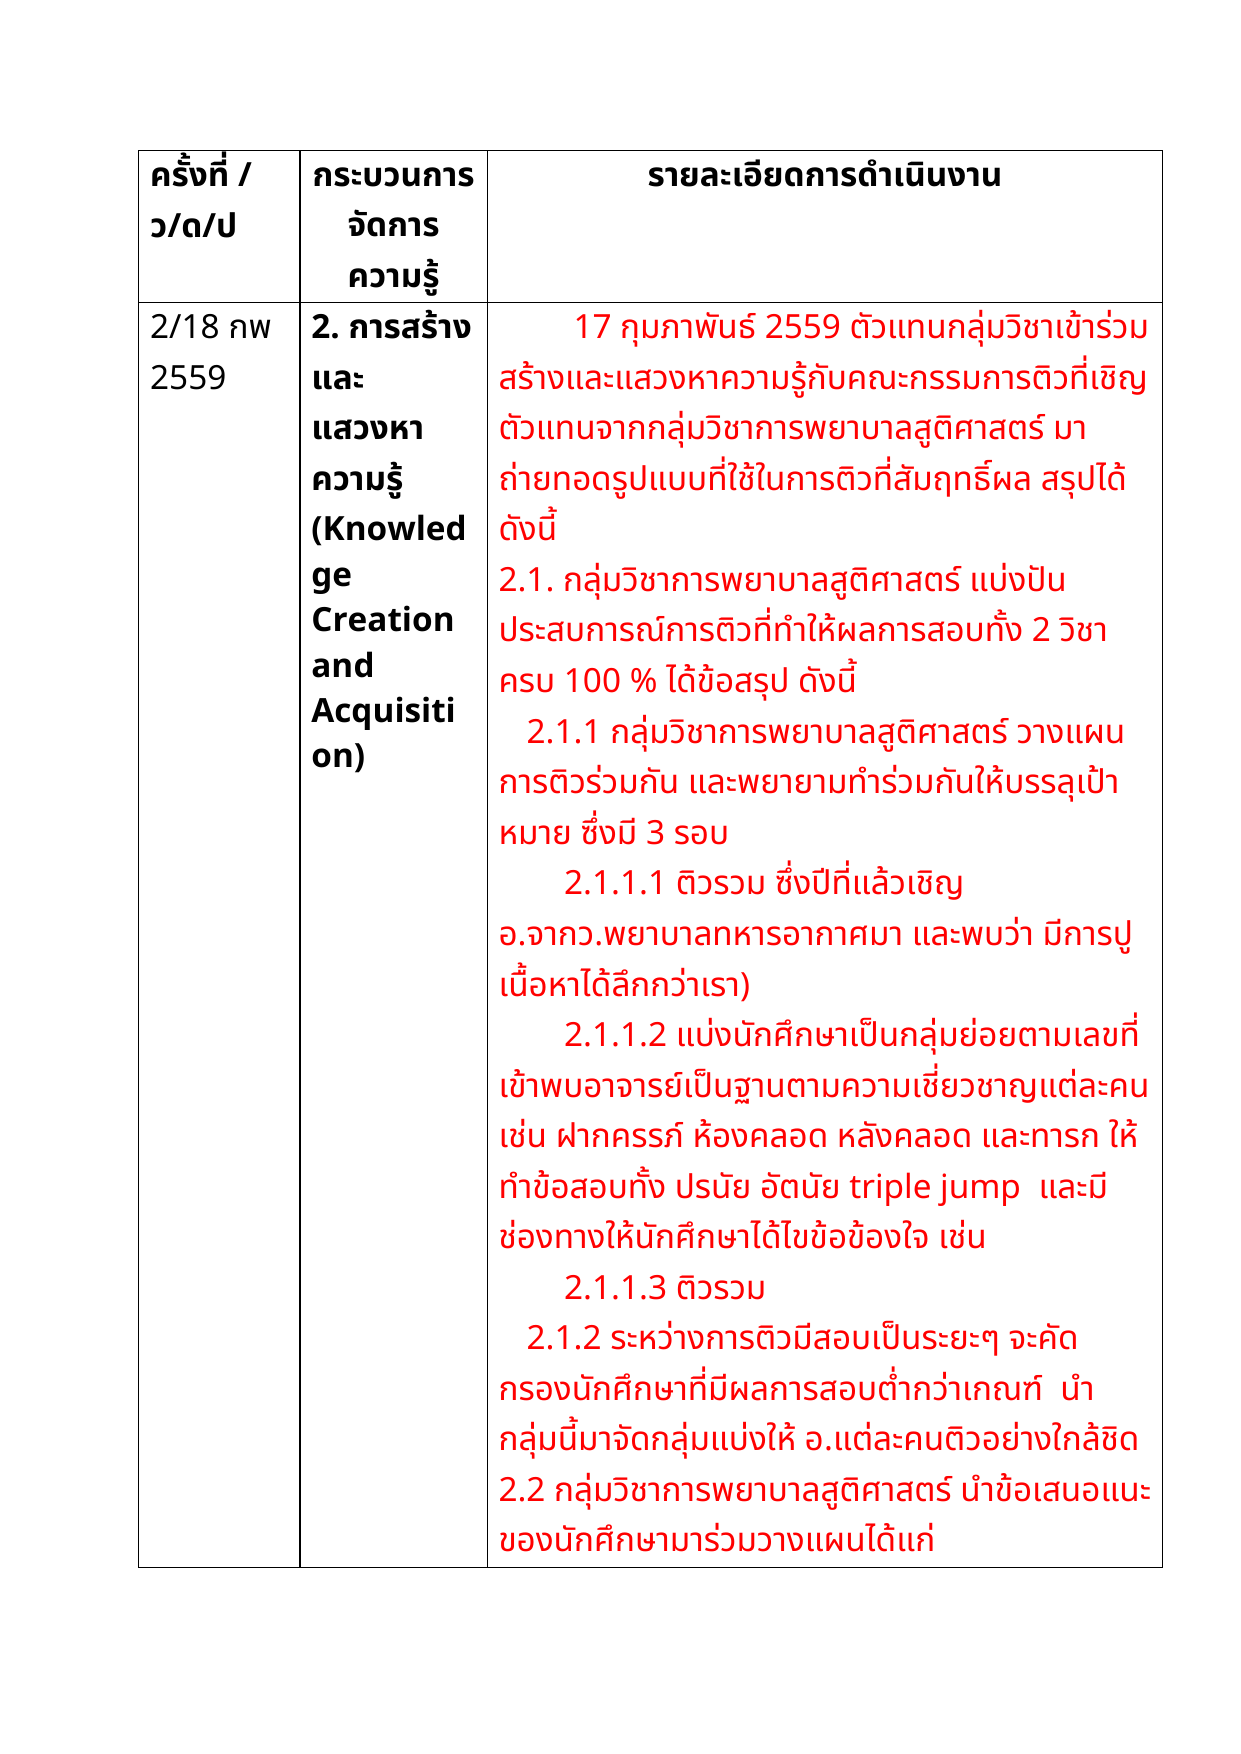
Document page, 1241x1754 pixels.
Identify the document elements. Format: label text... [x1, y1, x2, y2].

table_header กระบวนการจัดการความรู้ [301, 151, 487, 302]
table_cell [488, 303, 1162, 1567]
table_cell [301, 303, 487, 1567]
table_cell 2/18 กพ 2559 [139, 303, 299, 1567]
table_header ครั้งที่ / ว/ด/ป [139, 151, 299, 302]
table_header รายละเอียดการดำเนินงาน [488, 151, 1162, 302]
